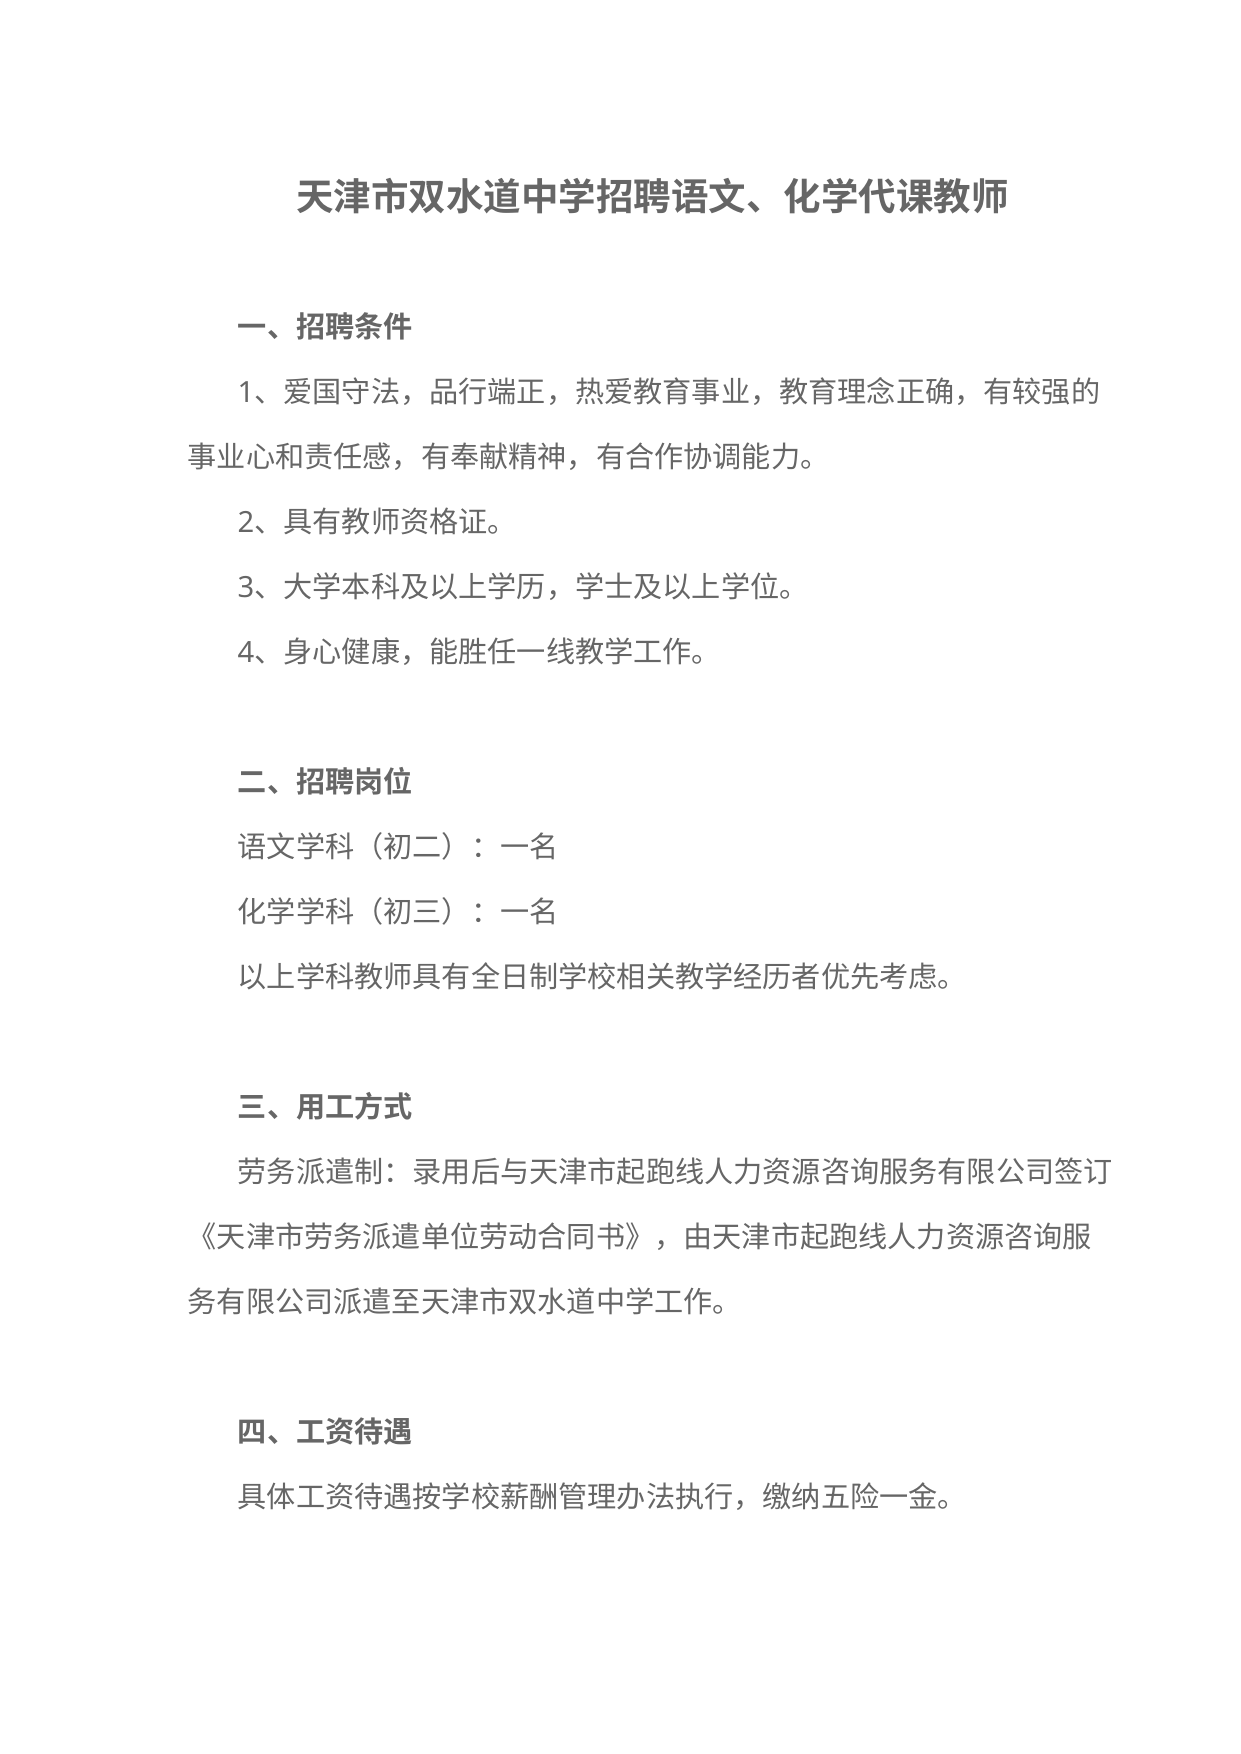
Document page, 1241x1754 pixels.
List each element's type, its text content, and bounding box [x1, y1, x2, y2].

text 以上学科教师具有全日制学校相关教学经历者优先考虑。 [187, 942, 1117, 1007]
text 2、具有教师资格证。 [187, 487, 1117, 552]
text 三、用工方式 [187, 1072, 1117, 1137]
text 化学学科（初三）：一名 [187, 877, 1117, 942]
text 具体工资待遇按学校薪酬管理办法执行，缴纳五险一金。 [187, 1462, 1117, 1527]
text 语文学科（初二）：一名 [187, 812, 1117, 877]
text 一、招聘条件 [187, 292, 1117, 357]
text 四、工资待遇 [187, 1397, 1117, 1462]
text 3、大学本科及以上学历，学士及以上学位。 [187, 552, 1117, 617]
text 4、身心健康，能胜任一线教学工作。 [187, 617, 1117, 682]
text 二、招聘岗位 [187, 747, 1117, 812]
text 天津市双水道中学招聘语文、化学代课教师 [187, 162, 1117, 227]
text 1、爱国守法，品行端正，热爱教育事业，教育理念正确，有较强的事业心和责任感，有奉献精神，有合作协调能力。 [187, 357, 1117, 487]
text 劳务派遣制：录用后与天津市起跑线人力资源咨询服务有限公司签订《天津市劳务派遣单位劳动合同书》，由天津市起跑线人力资源咨询服务有限公司派遣至天津市双水道中学工作。 [187, 1137, 1117, 1332]
